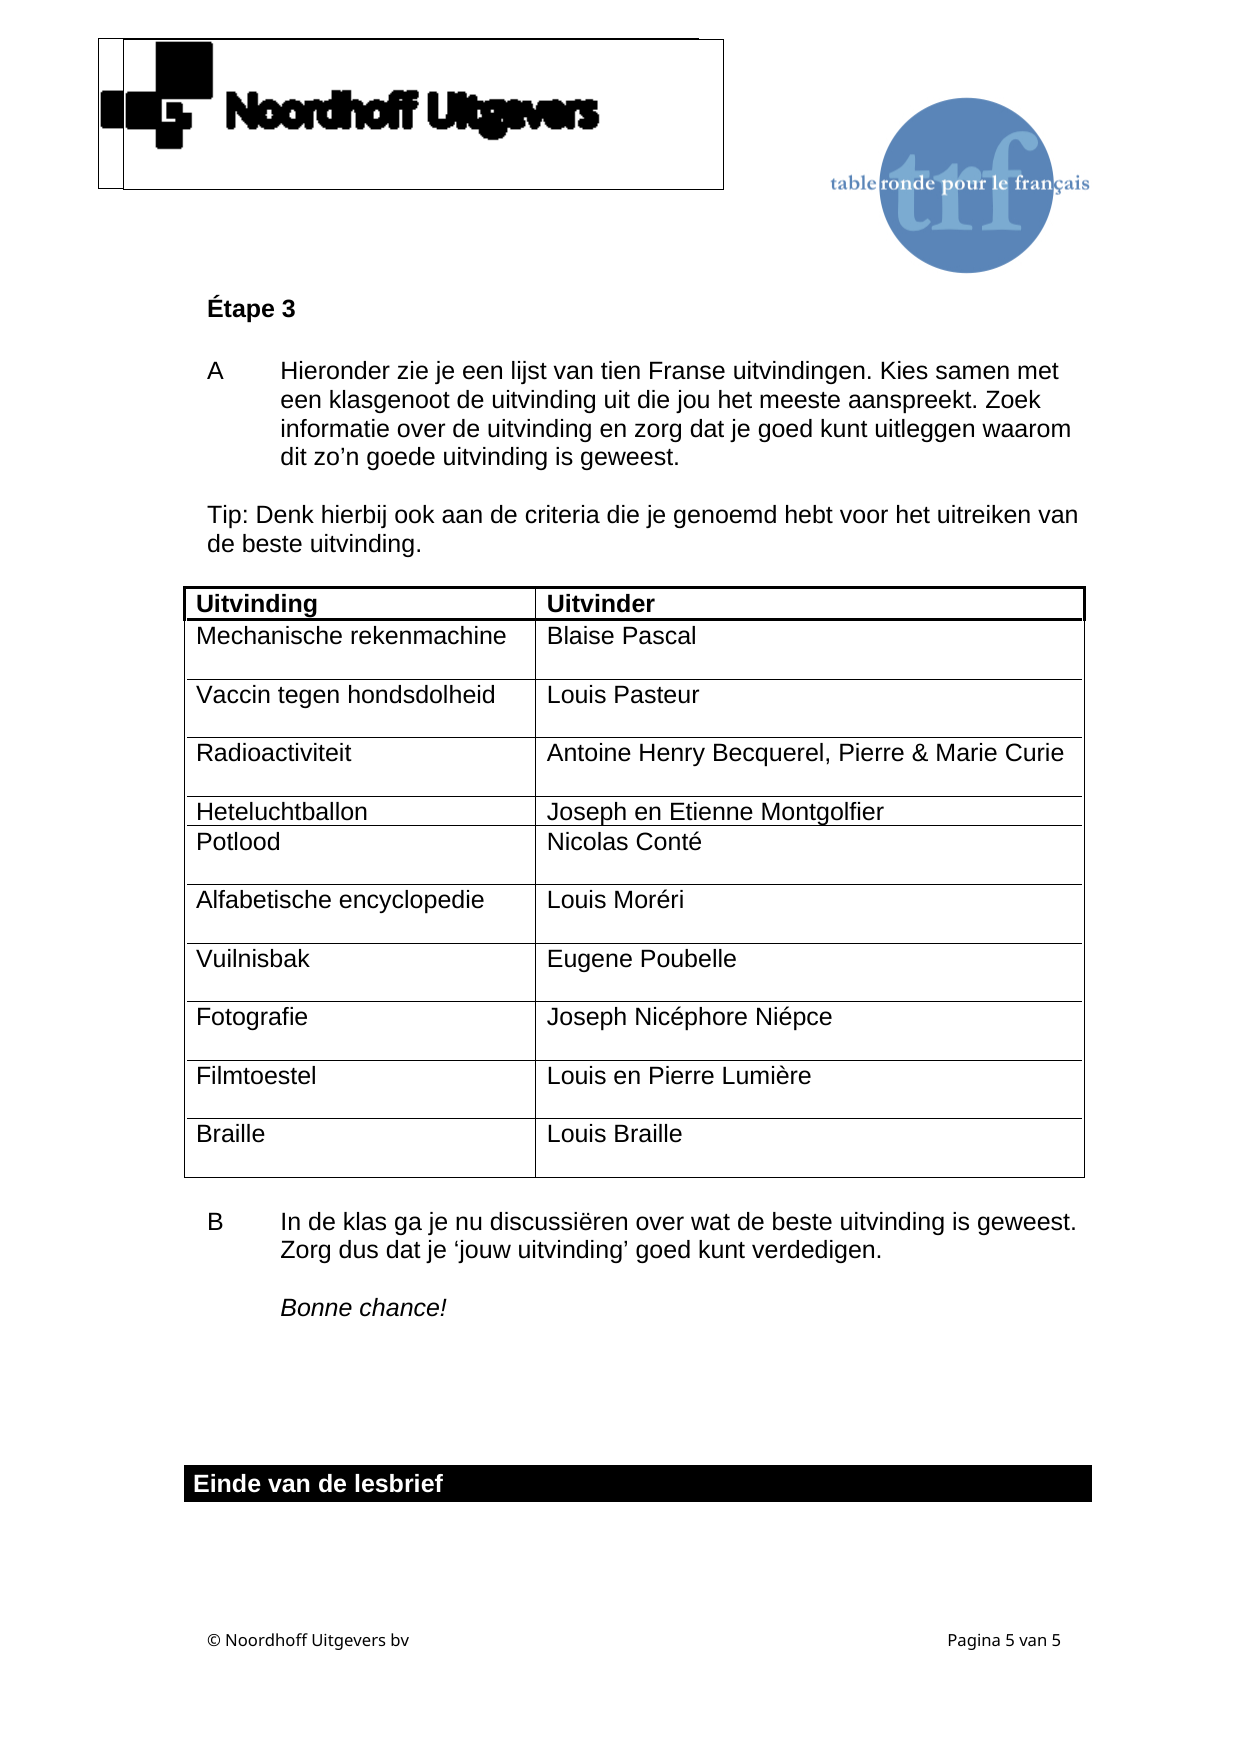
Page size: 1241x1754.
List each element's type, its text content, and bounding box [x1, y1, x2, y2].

picture [830, 73, 1093, 295]
picture [99, 39, 123, 188]
table_cell Radioactiviteit [185, 737, 535, 796]
table_cell Joseph Nicéphore Niépce [536, 1001, 1084, 1059]
table_cell Nicolas Conté [536, 825, 1084, 884]
table_cell Mechanische rekenmachine [185, 618, 535, 678]
text B In de klas ga je nu discussiëren over wat de beste uitvinding is geweest. Zorg dus dat je ‘jouw uitvinding’ goed kunt verdedigen. [207, 1206, 1092, 1264]
table_cell Louis Moréri [536, 884, 1084, 942]
table_cell Antoine Henry Becquerel, Pierre & Marie Curie [536, 737, 1084, 796]
table_cell eHetelHeteluchtballon [185, 796, 535, 825]
table_cell Eugene Poubelle [536, 943, 1084, 1001]
table_cell Alfabetische encyclopedie [185, 884, 535, 942]
table_cell Vuilnisbak [185, 943, 535, 1001]
table_cell Blaise Pascal [536, 618, 1084, 678]
subtitle Étape 3 [207, 294, 1092, 323]
text A Hieronder zie je een lijst van tien Franse uitvindingen. Kies samen met een klasgenoot de uitvinding uit die jou het meeste aanspreekt. Zoek informatie over de uitvinding en zorg dat je goed kunt uitleggen waarom dit zo’n goede uitvinding is geweest. [207, 356, 1092, 471]
table_header Uitvinding [186, 589, 535, 618]
table_cell Louis Braille [536, 1118, 1084, 1177]
table_cell Louis en Pierre Lumière [536, 1060, 1084, 1118]
table_cell Fotografie [185, 1001, 535, 1059]
text Tip: Denk hierbij ook aan de criteria die je genoemd hebt voor het uitreiken van de beste uitvinding. [207, 500, 1092, 557]
table_cell Filmtoestel [185, 1060, 535, 1118]
picture [124, 40, 723, 189]
table_cell Louis Pasteur [536, 679, 1084, 737]
table_cell Braille [185, 1118, 535, 1177]
table_cell Joseph en Etienne Montgolfier [536, 796, 1084, 825]
table_cell Potlood [185, 825, 535, 884]
table_header Uitvinder [536, 589, 1083, 618]
table_header Einde van de lesbrief [185, 1466, 1091, 1501]
table_cell Vaccin tegen hondsdolheid [185, 679, 535, 737]
text Bonne chance! [280, 1293, 1092, 1321]
